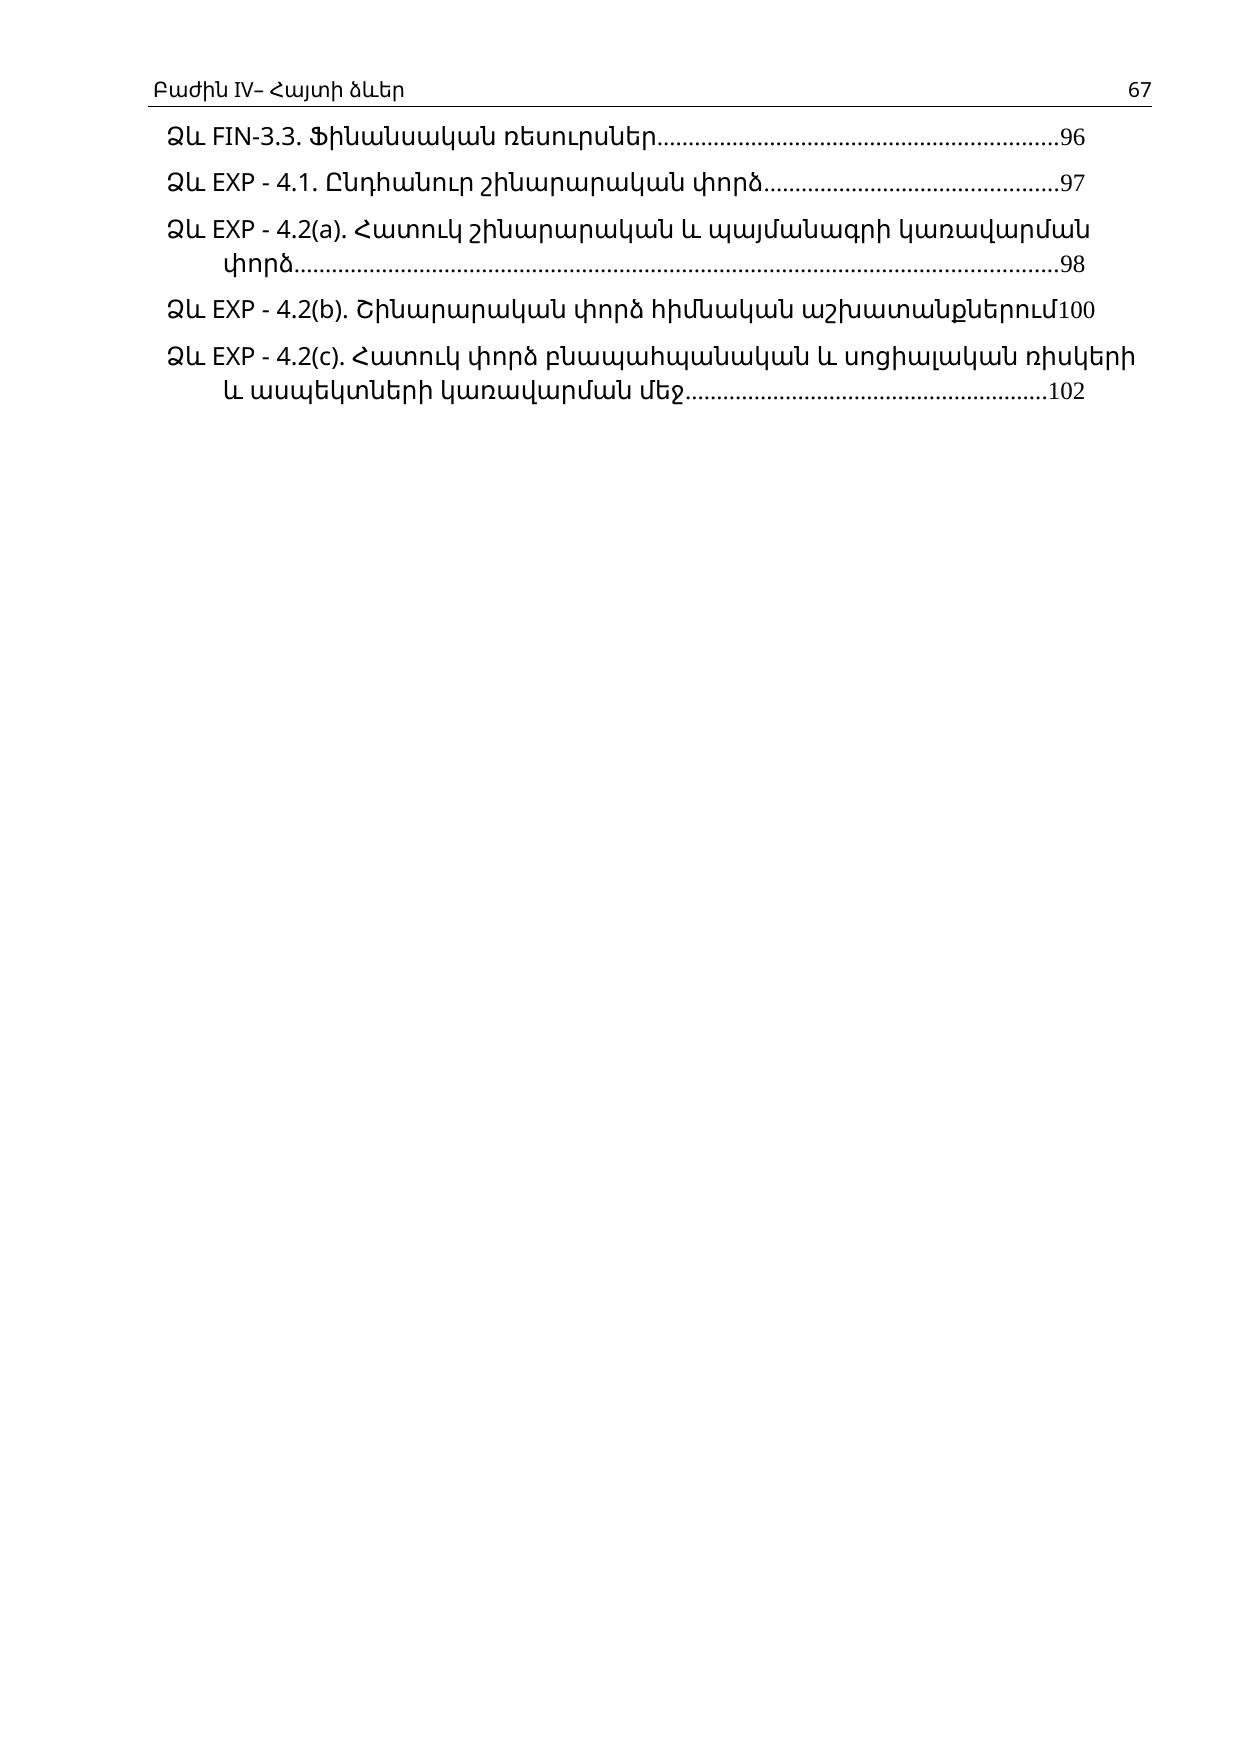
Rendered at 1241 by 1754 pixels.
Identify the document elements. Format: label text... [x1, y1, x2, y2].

text Ձև FIN-3.3. Ֆինանսական ռեսուրսներ 96 [166, 118, 1152, 152]
text Ձև EXP - 4.1. Ընդհանուր շինարարական փորձ 97 [166, 165, 1152, 199]
text Ձև EXP - 4.2(a). Հատուկ շինարարական և պայմանագրի կառավարման փորձ 98 [166, 211, 1152, 279]
text Ձև EXP - 4.2(c). Հատուկ փորձ բնապահպանական և սոցիալական ռիսկերի և ասպեկտների կառավարման մեջ 102 [166, 338, 1152, 407]
text Ձև EXP - 4.2(b). Շինարարական փորձ հիմնական աշխատանքներում 100 [166, 292, 1152, 326]
